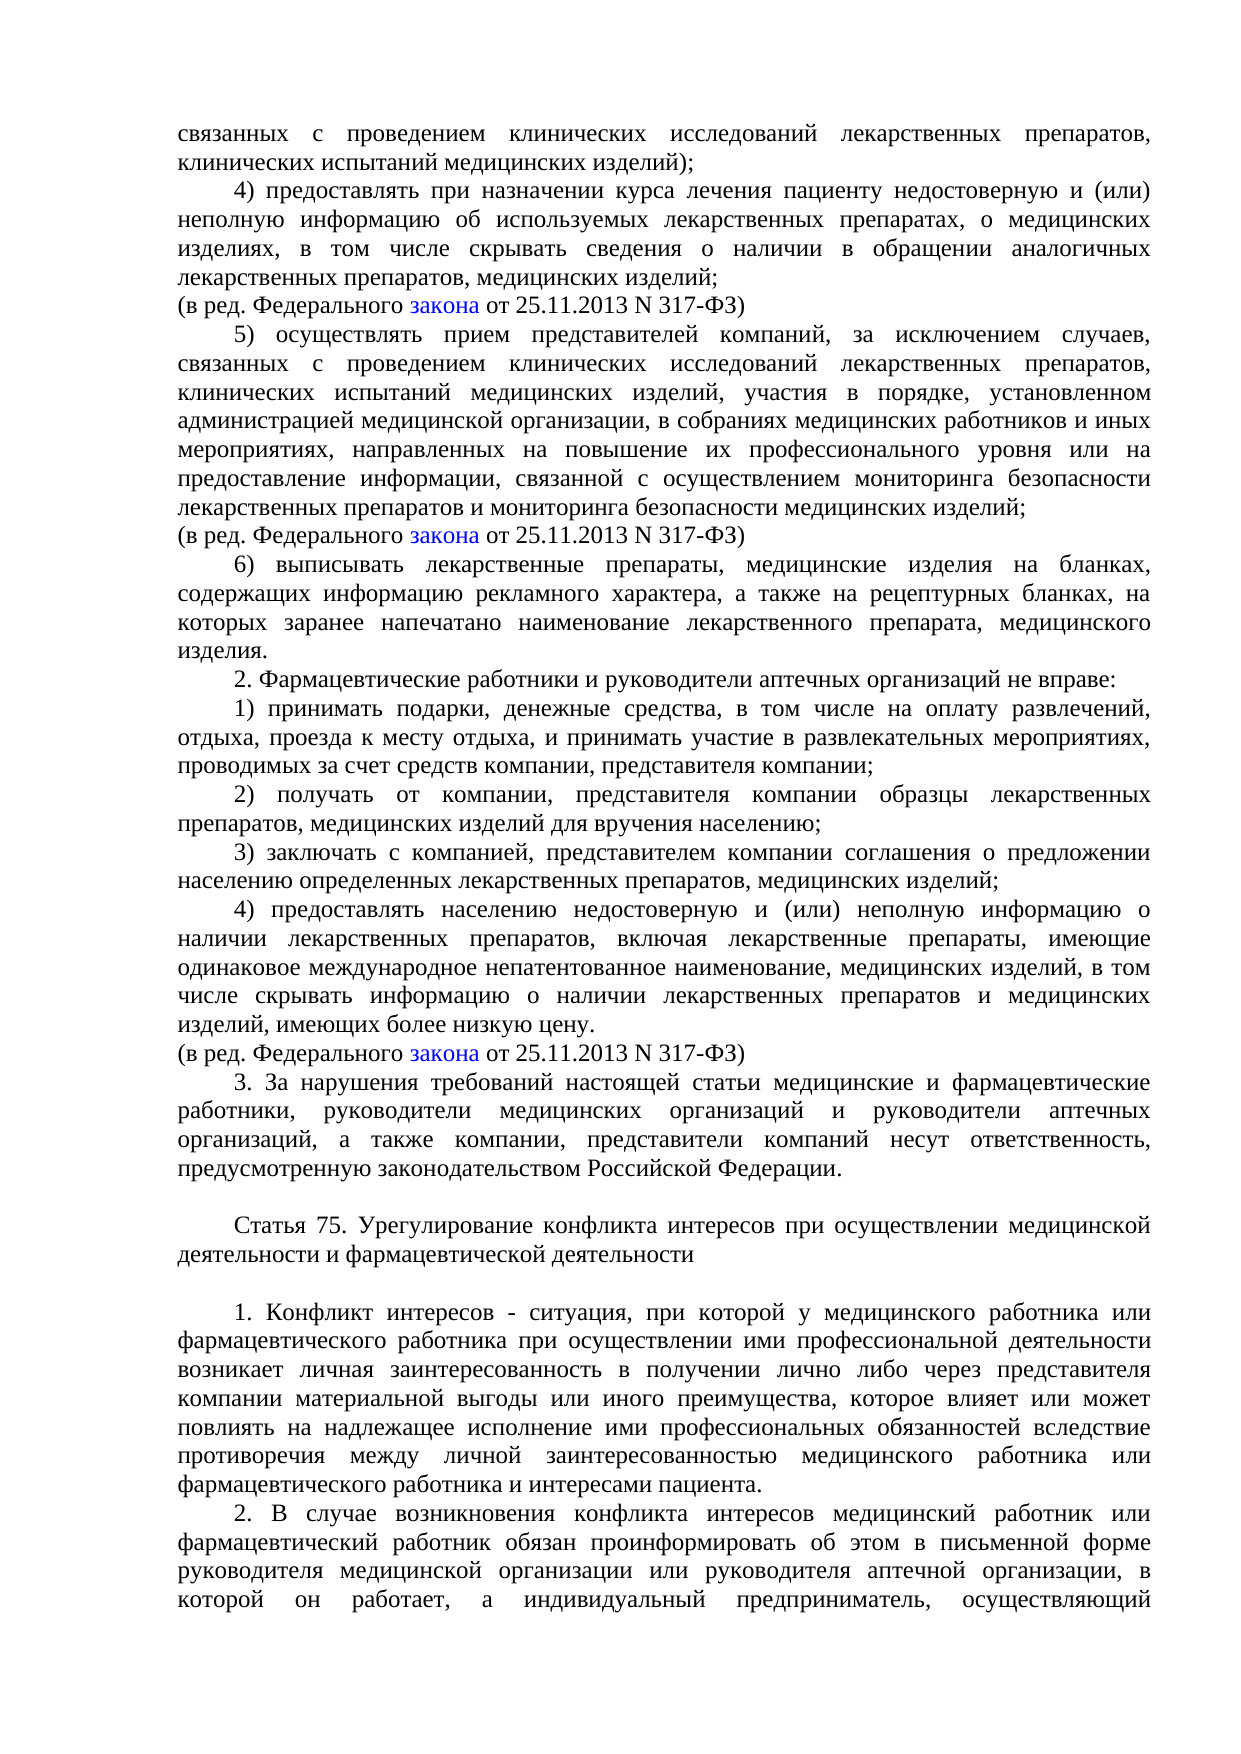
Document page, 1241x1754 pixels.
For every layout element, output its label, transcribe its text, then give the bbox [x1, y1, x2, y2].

text Статья 75. Урегулирование конфликта интересов при осуществлении медицинской деятельности и фармацевтической деятельности [177, 1211, 1152, 1268]
text 2) получать от компании, представителя компании образцы лекарственных препаратов, медицинских изделий для вручения населению; [177, 779, 1152, 837]
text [177, 118, 1152, 176]
text 5) осуществлять прием представителей компаний, за исключением случаев, связанных с проведением клинических исследований лекарственных препаратов, клинических испытаний медицинских изделий, участия в порядке, установленном администрацией медицинской организации, в собраниях медицинских работников и иных мероприятиях, направленных на повышение их профессионального уровня или на предоставление информации, связанной с осуществлением мониторинга безопасности лекарственных препаратов и мониторинга безопасности медицинских изделий; [177, 319, 1152, 521]
text 4) предоставлять при назначении курса лечения пациенту недостоверную и (или) неполную информацию об используемых лекарственных препаратах, о медицинских изделиях, в том числе скрывать сведения о наличии в обращении аналогичных лекарственных препаратов, медицинских изделий; [177, 176, 1152, 291]
text 3) заключать с компанией, представителем компании соглашения о предложении населению определенных лекарственных препаратов, медицинских изделий; [177, 837, 1152, 894]
text 2. Фармацевтические работники и руководители аптечных организаций не вправе: [177, 664, 1152, 693]
text (в ред. Федерального закона от 25.11.2013 N 317-ФЗ) [177, 291, 1152, 319]
text 6) выписывать лекарственные препараты, медицинские изделия на бланках, содержащих информацию рекламного характера, а также на рецептурных бланках, на которых заранее напечатано наименование лекарственного препарата, медицинского изделия. [177, 549, 1152, 664]
text (в ред. Федерального закона от 25.11.2013 N 317-ФЗ) [177, 521, 1152, 549]
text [177, 1498, 1152, 1613]
text 4) предоставлять населению недостоверную и (или) неполную информацию о наличии лекарственных препаратов, включая лекарственные препараты, имеющие одинаковое международное непатентованное наименование, медицинских изделий, в том числе скрывать информацию о наличии лекарственных препаратов и медицинских изделий, имеющих более низкую цену. [177, 894, 1152, 1038]
text 1) принимать подарки, денежные средства, в том числе на оплату развлечений, отдыха, проезда к месту отдыха, и принимать участие в развлекательных мероприятиях, проводимых за счет средств компании, представителя компании; [177, 693, 1152, 779]
text (в ред. Федерального закона от 25.11.2013 N 317-ФЗ) [177, 1038, 1152, 1067]
text 3. За нарушения требований настоящей статьи медицинские и фармацевтические работники, руководители медицинских организаций и руководители аптечных организаций, а также компании, представители компаний несут ответственность, предусмотренную законодательством Российской Федерации. [177, 1067, 1152, 1182]
text 1. Конфликт интересов - ситуация, при которой у медицинского работника или фармацевтического работника при осуществлении ими профессиональной деятельности возникает личная заинтересованность в получении лично либо через представителя компании материальной выгоды или иного преимущества, которое влияет или может повлиять на надлежащее исполнение ими профессиональных обязанностей вследствие противоречия между личной заинтересованностью медицинского работника или фармацевтического работника и интересами пациента. [177, 1297, 1152, 1498]
